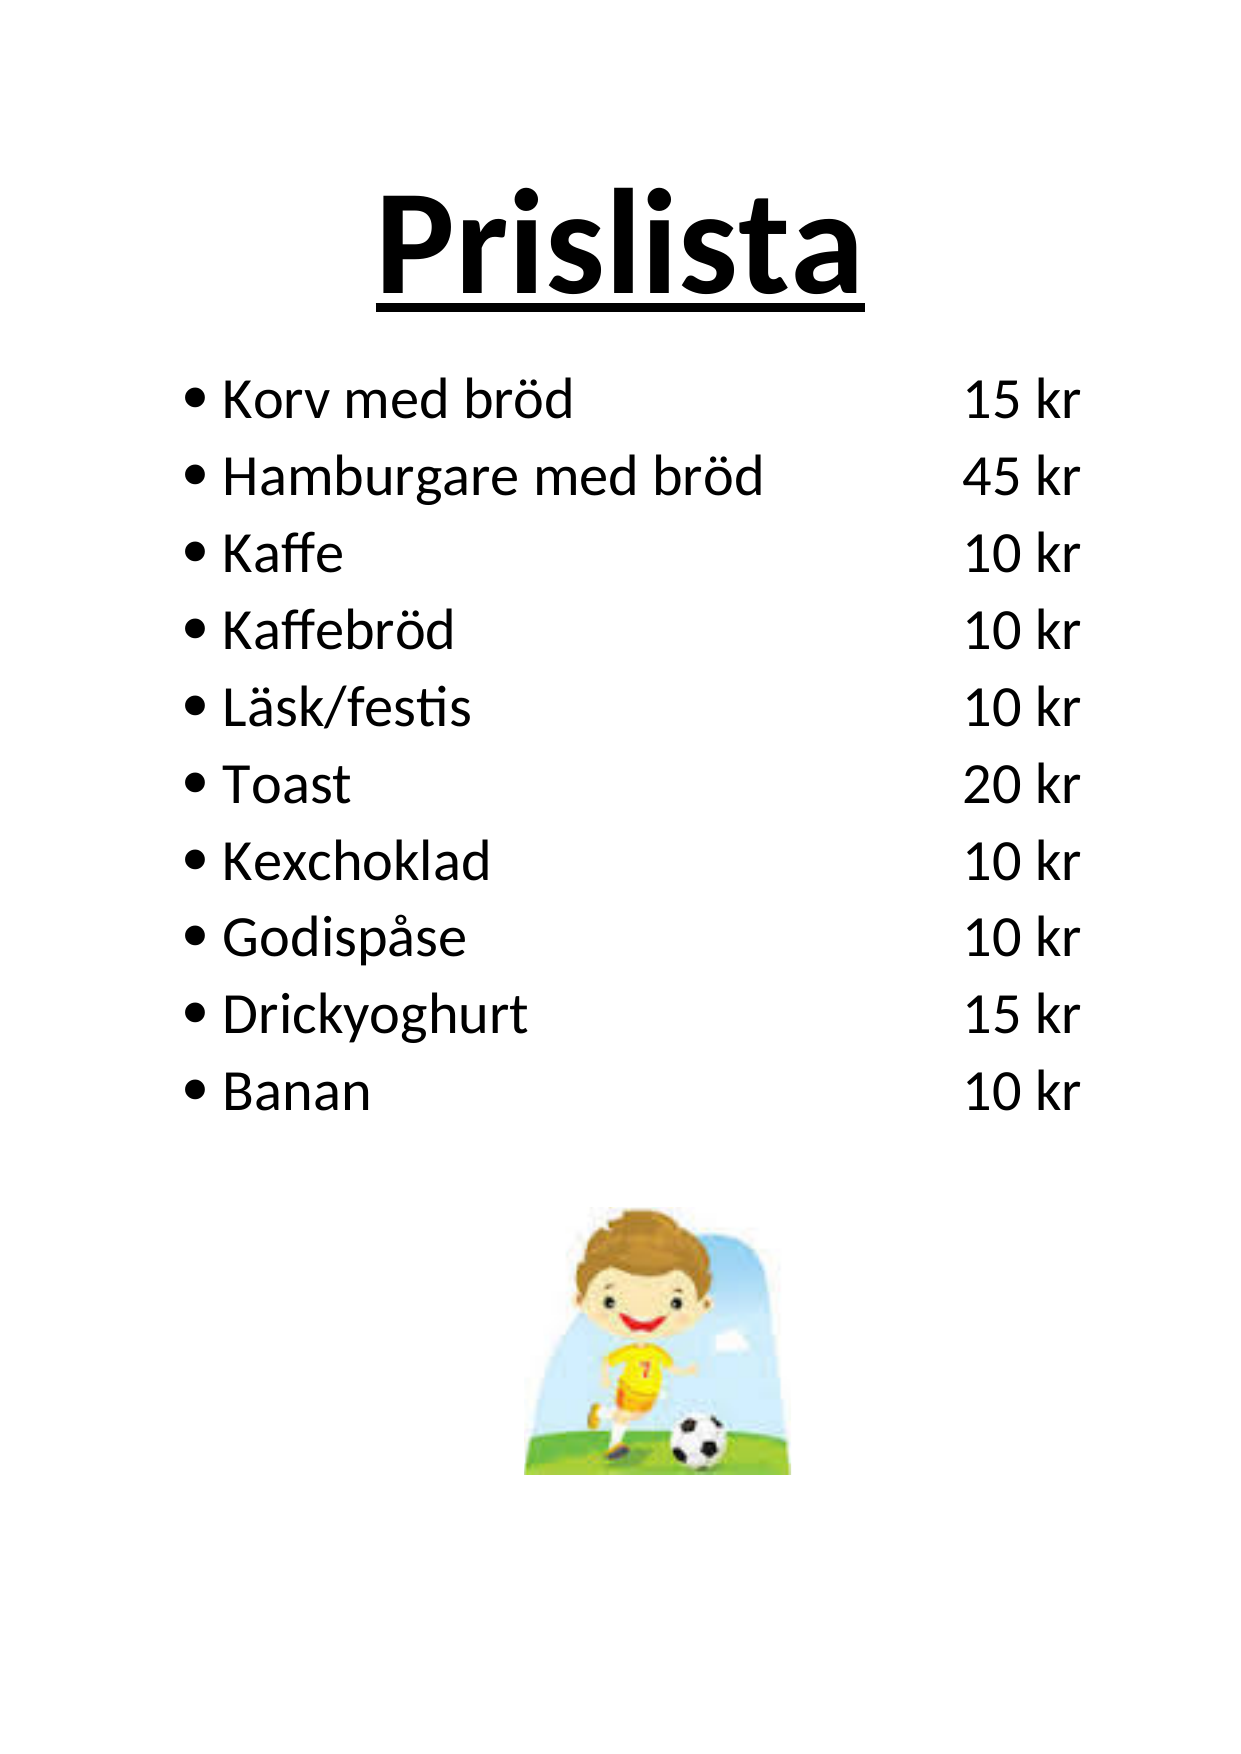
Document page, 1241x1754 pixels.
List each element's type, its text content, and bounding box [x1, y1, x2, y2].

list Toast 20 kr [185, 746, 1093, 818]
list Drickyoghurt 15 kr [185, 977, 1093, 1048]
list Godispåse 10 kr [185, 900, 1093, 971]
list Banan 10 kr [185, 1054, 1093, 1125]
list Hamburgare med bröd 45 kr [185, 439, 1093, 510]
list Kaffebröd 10 kr [185, 593, 1093, 664]
list Läsk/festis 10 kr [185, 669, 1093, 741]
list Kaffe 10 kr [185, 516, 1093, 587]
text Prislista [148, 148, 1093, 331]
list Kexchoklad 10 kr [185, 823, 1093, 894]
list Korv med bröd 15 kr [185, 362, 1093, 433]
picture [524, 1207, 792, 1475]
